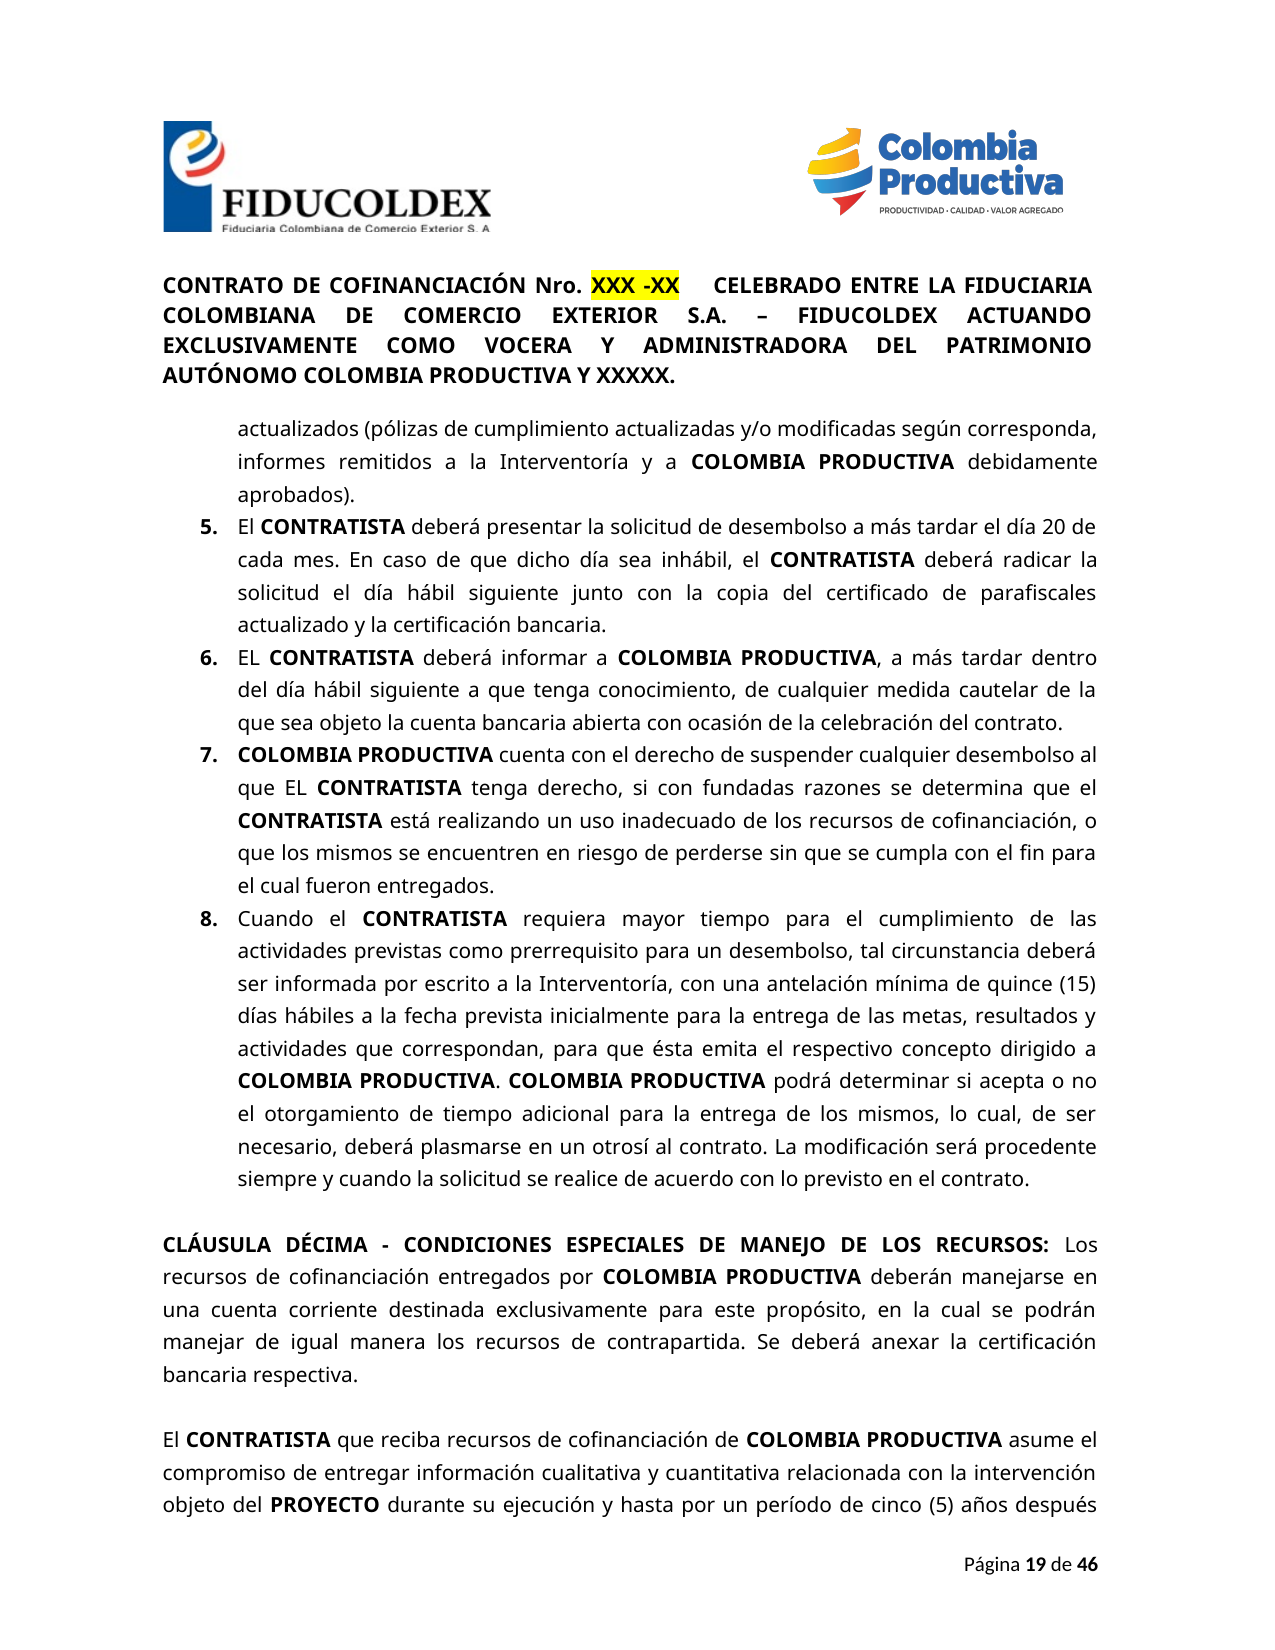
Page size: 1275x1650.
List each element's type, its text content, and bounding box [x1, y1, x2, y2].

picture [162, 121, 490, 231]
picture [803, 119, 1078, 220]
list COLOMBIA PRODUCTIVA cuenta con el derecho de suspender cualquier desembolso al que EL CONTRATISTA tenga derecho, si con fundadas razones se determina que el CONTRATISTA está realizando un uso inadecuado de los recursos de cofinanciación, o que los mismos se encuentren en riesgo de perderse sin que se cumpla con el fin para el cual fueron entregados. [200, 741, 1098, 899]
list El CONTRATISTA deberá presentar la solicitud de desembolso a más tardar el día 20 de cada mes. En caso de que dicho día sea inhábil, el CONTRATISTA deberá radicar la solicitud el día hábil siguiente junto con la copia del certificado de parafiscales actualizado y la certificación bancaria. [200, 512, 1098, 639]
list EL CONTRATISTA deberá informar a COLOMBIA PRODUCTIVA, a más tardar dentro del día hábil siguiente a que tenga conocimiento, de cualquier medida cautelar de la que sea objeto la cuenta bancaria abierta con ocasión de la celebración del contrato. [200, 643, 1098, 736]
text CLÁUSULA DÉCIMA - CONDICIONES ESPECIALES DE MANEJO DE LOS RECURSOS: Los recursos de cofinanciación entregados por COLOMBIA PRODUCTIVA deberán manejarse en una cuenta corriente destinada exclusivamente para este propósito, en la cual se podrán manejar de igual manera los recursos de contrapartida. Se deberá anexar la certificación bancaria respectiva. [162, 1230, 1098, 1388]
list Cuando el CONTRATISTA requiera mayor tiempo para el cumplimiento de las actividades previstas como prerrequisito para un desembolso, tal circunstancia deberá ser informada por escrito a la Interventoría, con una antelación mínima de quince (15) días hábiles a la fecha prevista inicialmente para la entrega de las metas, resultados y actividades que correspondan, para que ésta emita el respectivo concepto dirigido a COLOMBIA PRODUCTIVA. COLOMBIA PRODUCTIVA podrá determinar si acepta o no el otorgamiento de tiempo adicional para la entrega de los mismos, lo cual, de ser necesario, deberá plasmarse en un otrosí al contrato. La modificación será procedente siempre y cuando la solicitud se realice de acuerdo con lo previsto en el contrato. [200, 904, 1098, 1193]
